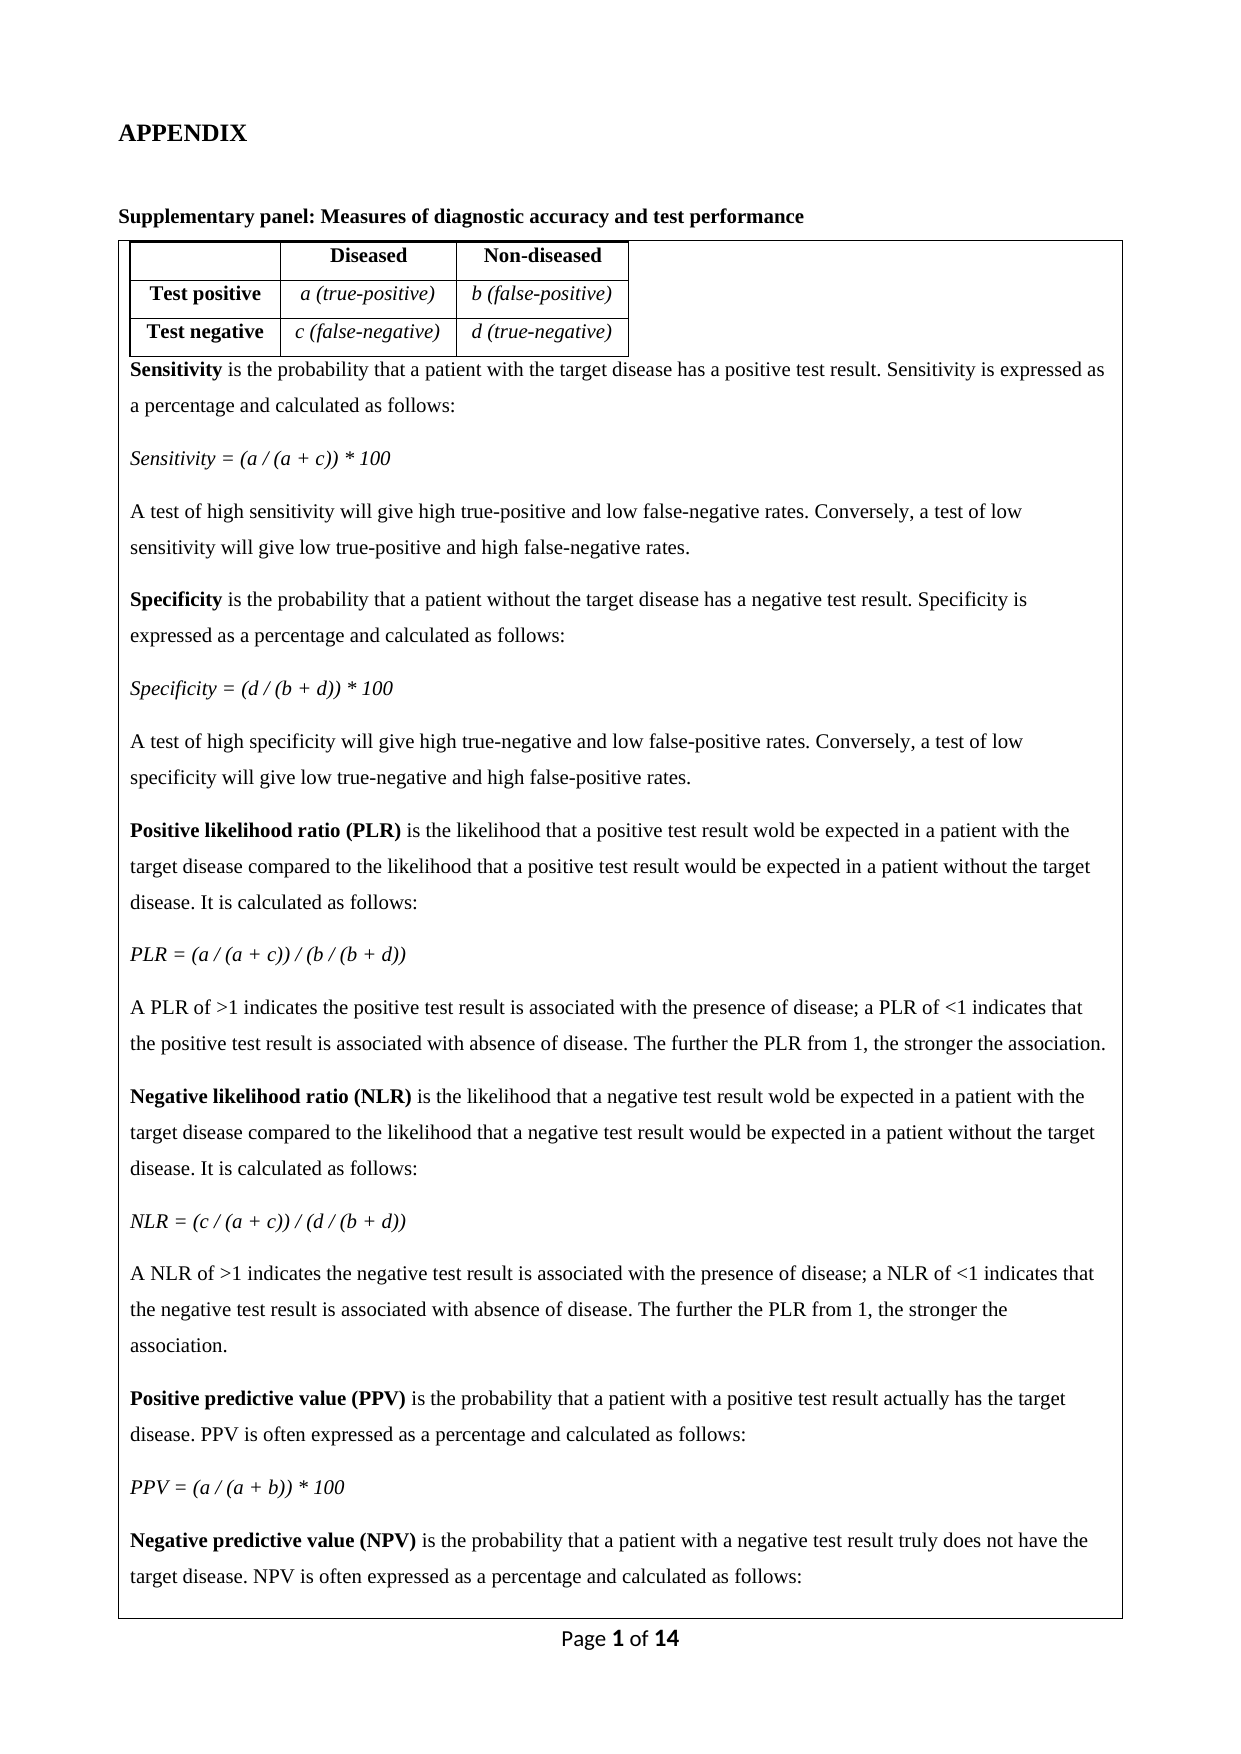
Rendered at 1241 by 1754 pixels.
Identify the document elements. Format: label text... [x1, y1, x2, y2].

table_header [119, 241, 1122, 1617]
text Supplementary panel: Measures of diagnostic accuracy and test performance [118, 204, 1122, 228]
text APPENDIX [118, 118, 1122, 147]
